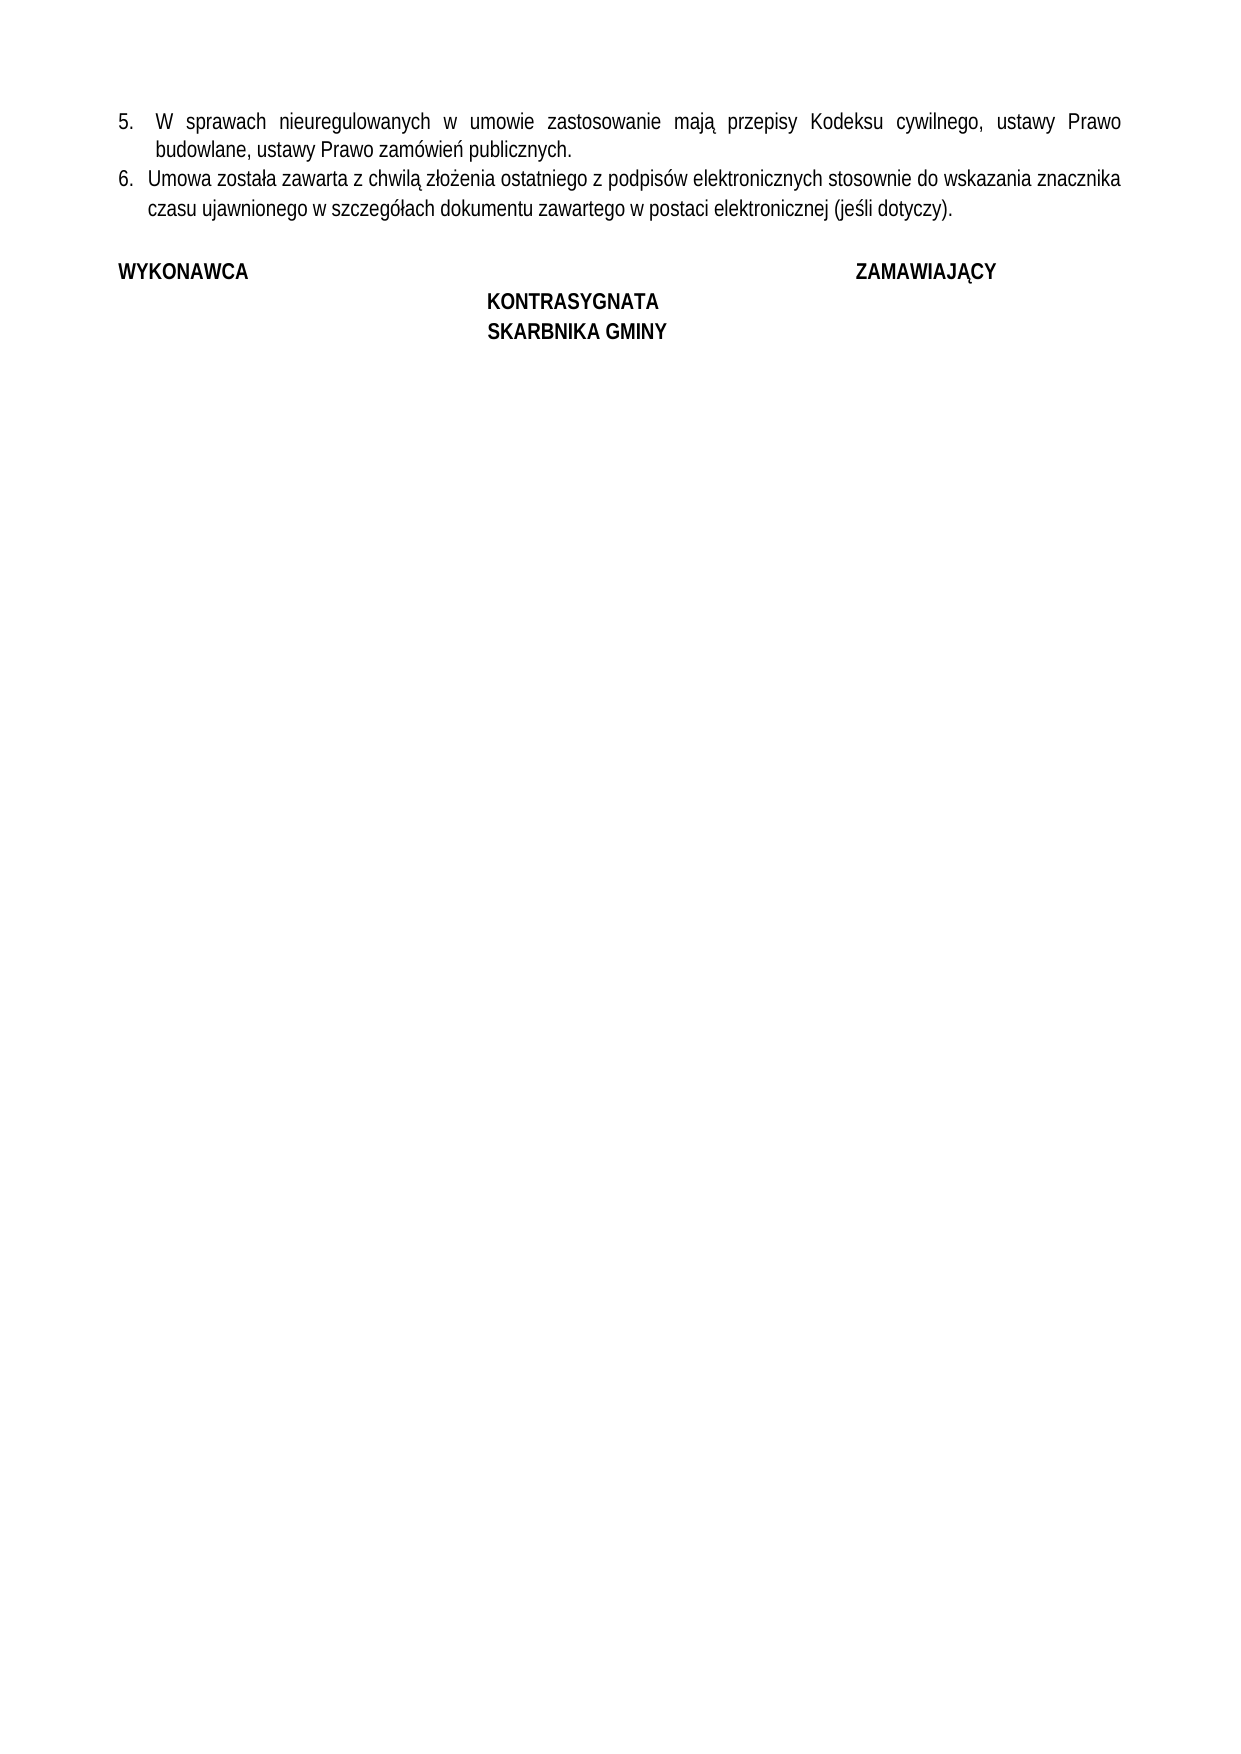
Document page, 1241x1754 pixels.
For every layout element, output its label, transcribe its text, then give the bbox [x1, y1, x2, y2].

list W sprawach nieuregulowanych w umowie zastosowanie mają przepisy Kodeksu cywilnego, ustawy Prawo budowlane, ustawy Prawo zamówień publicznych. [118, 108, 1122, 163]
text WYKONAWCA ZAMAWIAJĄCY KONTRASYGNATA [118, 258, 1122, 314]
list Umowa została zawarta z chwilą złożenia ostatniego z podpisów elektronicznych stosownie do wskazania znacznika czasu ujawnionego w szczegółach dokumentu zawartego w postaci elektronicznej (jeśli dotyczy). [118, 165, 1122, 221]
text SKARBNIKA GMINY [413, 318, 1122, 344]
